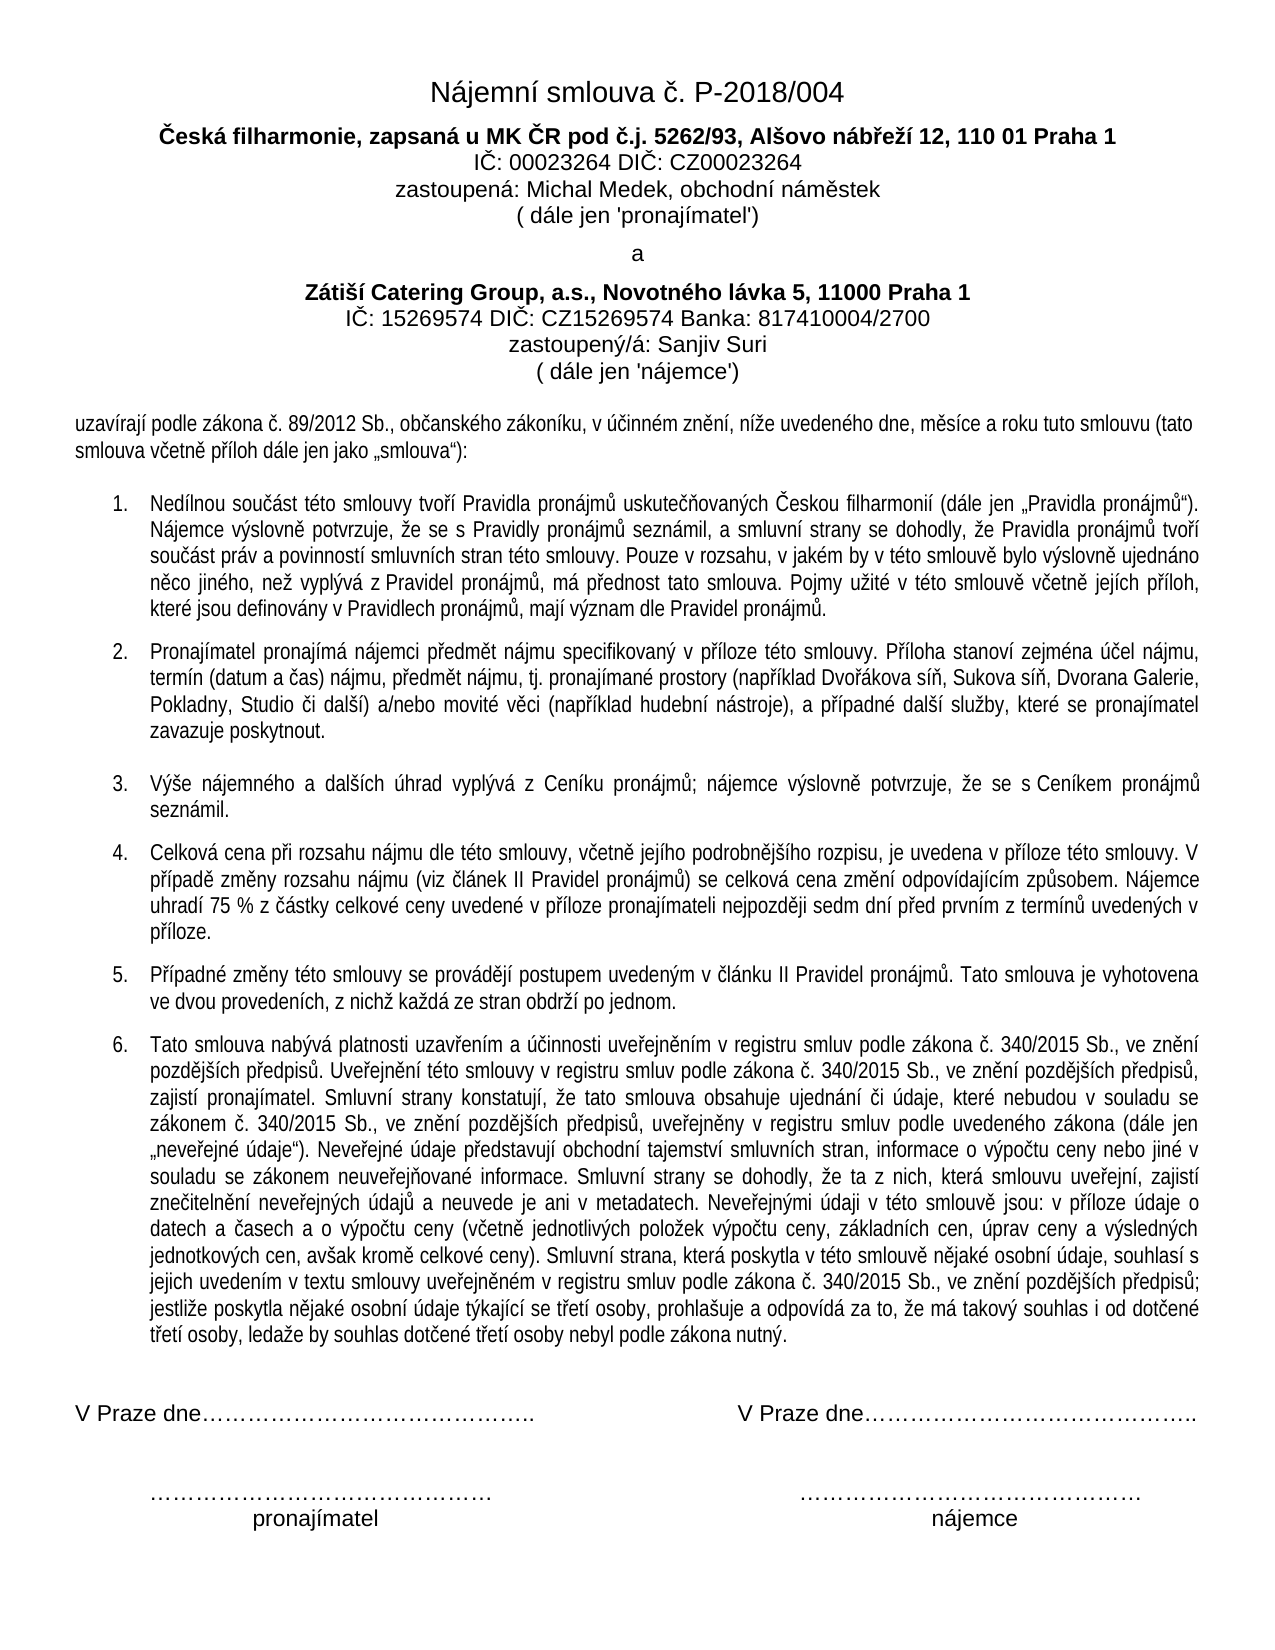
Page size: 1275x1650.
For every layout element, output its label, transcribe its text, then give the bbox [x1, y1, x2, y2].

text uzavírají podle zákona č. 89/2012 Sb., občanského zákoníku, v účinném znění, níže uvedeného dne, měsíce a roku tuto smlouvu (tato smlouva včetně příloh dále jen jako „smlouva“): [75, 410, 1200, 463]
list Pronajímatel pronajímá nájemci předmět nájmu specifikovaný v příloze této smlouvy. Příloha stanoví zejména účel nájmu, termín (datum a čas) nájmu, předmět nájmu, tj. pronajímané prostory (například Dvořákova síň, Sukova síň, Dvorana Galerie, Pokladny, Studio či další) a/nebo movité věci (například hudební nástroje), a případné další služby, které se pronajímatel zavazuje poskytnout. [112, 638, 1200, 743]
list Případné změny této smlouvy se provádějí postupem uvedeným v článku II Pravidel pronájmů. Tato smlouva je vyhotovena ve dvou provedeních, z nichž každá ze stran obdrží po jednom. [112, 961, 1200, 1014]
list Nedílnou součást této smlouvy tvoří Pravidla pronájmů uskutečňovaných Českou filharmonií (dále jen „Pravidla pronájmů“). Nájemce výslovně potvrzuje, že se s Pravidly pronájmů seznámil, a smluvní strany se dohodly, že Pravidla pronájmů tvoří součást práv a povinností smluvních stran této smlouvy. Pouze v rozsahu, v jakém by v této smlouvě bylo výslovně ujednáno něco jiného, než vyplývá z Pravidel pronájmů, má přednost tato smlouva. Pojmy užité v této smlouvě včetně jejích příloh, které jsou definovány v Pravidlech pronájmů, mají význam dle Pravidel pronájmů. [112, 489, 1200, 621]
text zastoupený/á: Sanjiv Suri [75, 331, 1200, 358]
list Výše nájemného a dalších úhrad vyplývá z Ceníku pronájmů; nájemce výslovně potvrzuje, že se s Ceníkem pronájmů seznámil. [112, 770, 1200, 822]
text IČ: 15269574 DIČ: CZ15269574 Banka: 817410004/2700 [75, 305, 1200, 331]
text Zátiší Catering Group, a.s., Novotného lávka 5, 11000 Praha 1 [75, 279, 1200, 305]
text IČ: 00023264 DIČ: CZ00023264 [75, 149, 1200, 176]
text zastoupená: Michal Medek, obchodní náměstek [75, 176, 1200, 202]
text V Praze dne…………………………………….. V Praze dne…………………………………….. [75, 1400, 1200, 1426]
text Nájemní smlouva č. P-2018/004 [75, 75, 1200, 108]
text ( dále jen 'nájemce') [75, 358, 1200, 384]
list Tato smlouva nabývá platnosti uzavřením a účinnosti uveřejněním v registru smluv podle zákona č. 340/2015 Sb., ve znění pozdějších předpisů. Uveřejnění této smlouvy v registru smluv podle zákona č. 340/2015 Sb., ve znění pozdějších předpisů, zajistí pronajímatel. Smluvní strany konstatují, že tato smlouva obsahuje ujednání či údaje, které nebudou v souladu se zákonem č. 340/2015 Sb., ve znění pozdějších předpisů, uveřejněny v registru smluv podle uvedeného zákona (dále jen „neveřejné údaje“). Neveřejné údaje představují obchodní tajemství smluvních stran, informace o výpočtu ceny nebo jiné v souladu se zákonem neuveřejňované informace. Smluvní strany se dohodly, že ta z nich, která smlouvu uveřejní, zajistí znečitelnění neveřejných údajů a neuvede je ani v metadatech. Neveřejnými údaji v této smlouvě jsou: v příloze údaje o datech a časech a o výpočtu ceny (včetně jednotlivých položek výpočtu ceny, základních cen, úprav ceny a výsledných jednotkových cen, avšak kromě celkové ceny). Smluvní strana, která poskytla v této smlouvě nějaké osobní údaje, souhlasí s jejich uvedením v textu smlouvy uveřejněném v registru smluv podle zákona č. 340/2015 Sb., ve znění pozdějších předpisů; jestliže poskytla nějaké osobní údaje týkající se třetí osoby, prohlašuje a odpovídá za to, že má takový souhlas i od dotčené třetí osoby, ledaže by souhlas dotčené třetí osoby nebyl podle zákona nutný. [112, 1031, 1200, 1347]
text pronajímatel nájemce [75, 1505, 1200, 1532]
text a [75, 240, 1200, 267]
text ……………………………………… ……………………………………… [75, 1479, 1200, 1505]
text Česká filharmonie, zapsaná u MK ČR pod č.j. 5262/93, Alšovo nábřeží 12, 110 01 Praha 1 [75, 123, 1200, 149]
text ( dále jen 'pronajímatel') [75, 202, 1200, 228]
list Celková cena při rozsahu nájmu dle této smlouvy, včetně jejího podrobnějšího rozpisu, je uvedena v příloze této smlouvy. V případě změny rozsahu nájmu (viz článek II Pravidel pronájmů) se celková cena změní odpovídajícím způsobem. Nájemce uhradí 75 % z částky celkové ceny uvedené v příloze pronajímateli nejpozději sedm dní před prvním z termínů uvedených v příloze. [112, 839, 1200, 945]
